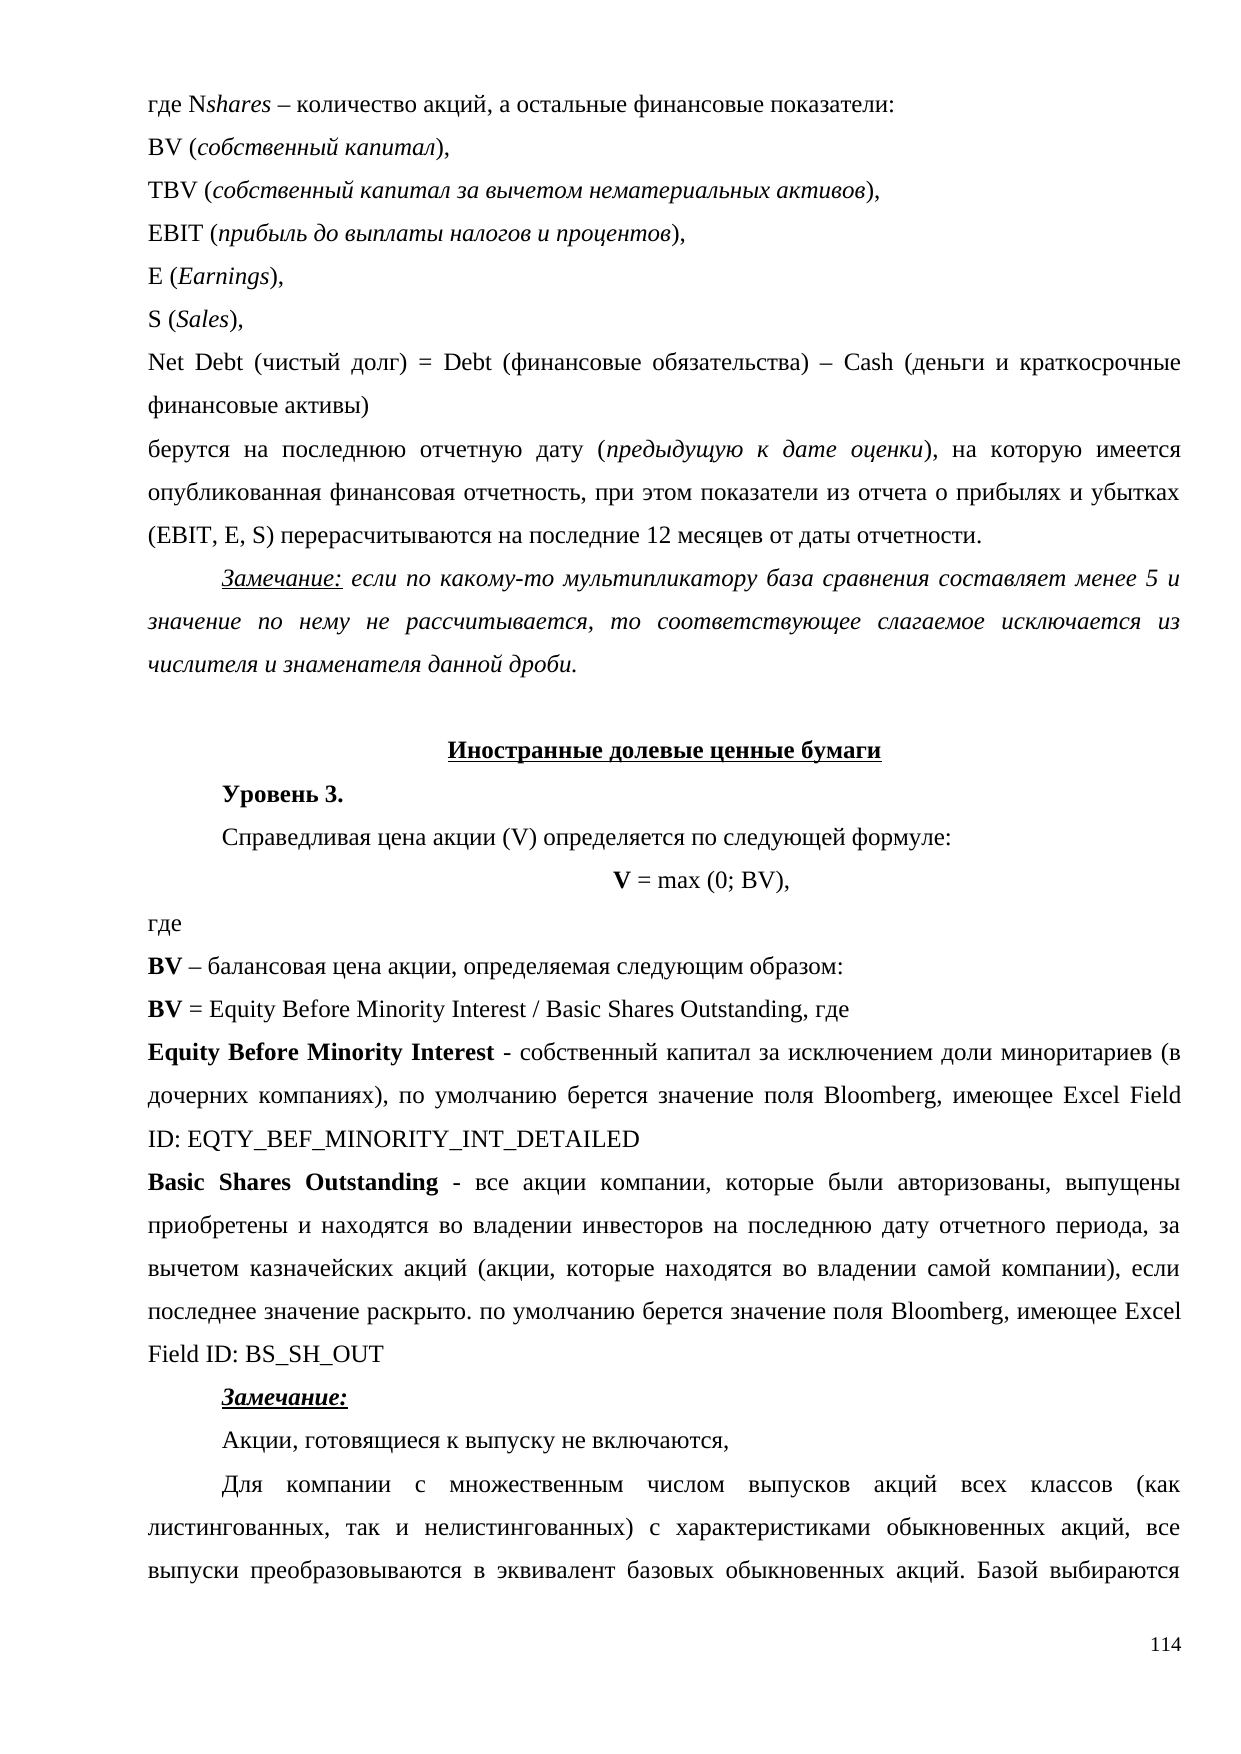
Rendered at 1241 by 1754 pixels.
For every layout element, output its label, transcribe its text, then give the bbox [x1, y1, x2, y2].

text берутся на последнюю отчетную дату (предыдущую к дате оценки), на которую имеется опубликованная финансовая отчетность, при этом показатели из отчета о прибылях и убытках (EBIT, E, S) перерасчитываются на последние 12 месяцев от даты отчетности. [148, 434, 1181, 549]
text где [148, 908, 1181, 937]
text Справедливая цена акции (V) определяется по следующей формуле: [148, 822, 1181, 851]
text Equity Before Minority Interest - собственный капитал за исключением доли миноритариев (в дочерних компаниях), по умолчанию берется значение поля Bloomberg, имеющее Excel Field ID: EQTY_BEF_MINORITY_INT_DETAILED [148, 1037, 1181, 1152]
text E (Earnings), [148, 261, 1181, 290]
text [148, 1469, 1181, 1584]
list Замечание: если по какому-то мультипликатору база сравнения составляет менее 5 и значение по нему не рассчитывается, то соответствующее слагаемое исключается из числителя и знаменателя данной дроби. [148, 563, 1181, 678]
text Basic Shares Outstanding - все акции компании, которые были авторизованы, выпущены приобретены и находятся во владении инвесторов на последнюю дату отчетного периода, за вычетом казначейских акций (акции, которые находятся во владении самой компании), если последнее значение раскрыто. по умолчанию берется значение поля Bloomberg, имеющее Excel Field ID: BS_SH_OUT [148, 1167, 1181, 1368]
text S (Sales), [148, 304, 1181, 333]
text где Nshares – количество акций, а остальные финансовые показатели: [148, 89, 1181, 117]
text BV – балансовая цена акции, определяемая следующим образом: [148, 951, 1181, 980]
text TBV (собственный капитал за вычетом нематериальных активов), [148, 175, 1181, 204]
text Уровень 3. [148, 779, 1181, 807]
text Замечание: [148, 1382, 1181, 1411]
text Иностранные долевые ценные бумаги [148, 736, 1181, 764]
text Акции, готовящиеся к выпуску не включаются, [148, 1426, 1181, 1454]
text EBIT (прибыль до выплаты налогов и процентов), [148, 218, 1181, 247]
text Net Debt (чистый долг) = Debt (финансовые обязательства) – Cash (деньги и краткосрочные финансовые активы) [148, 347, 1181, 419]
text V = max (0; BV), [148, 865, 1181, 894]
text BV (собственный капитал), [148, 132, 1181, 161]
text BV = Equity Before Minority Interest / Basic Shares Outstanding, где [148, 994, 1181, 1023]
